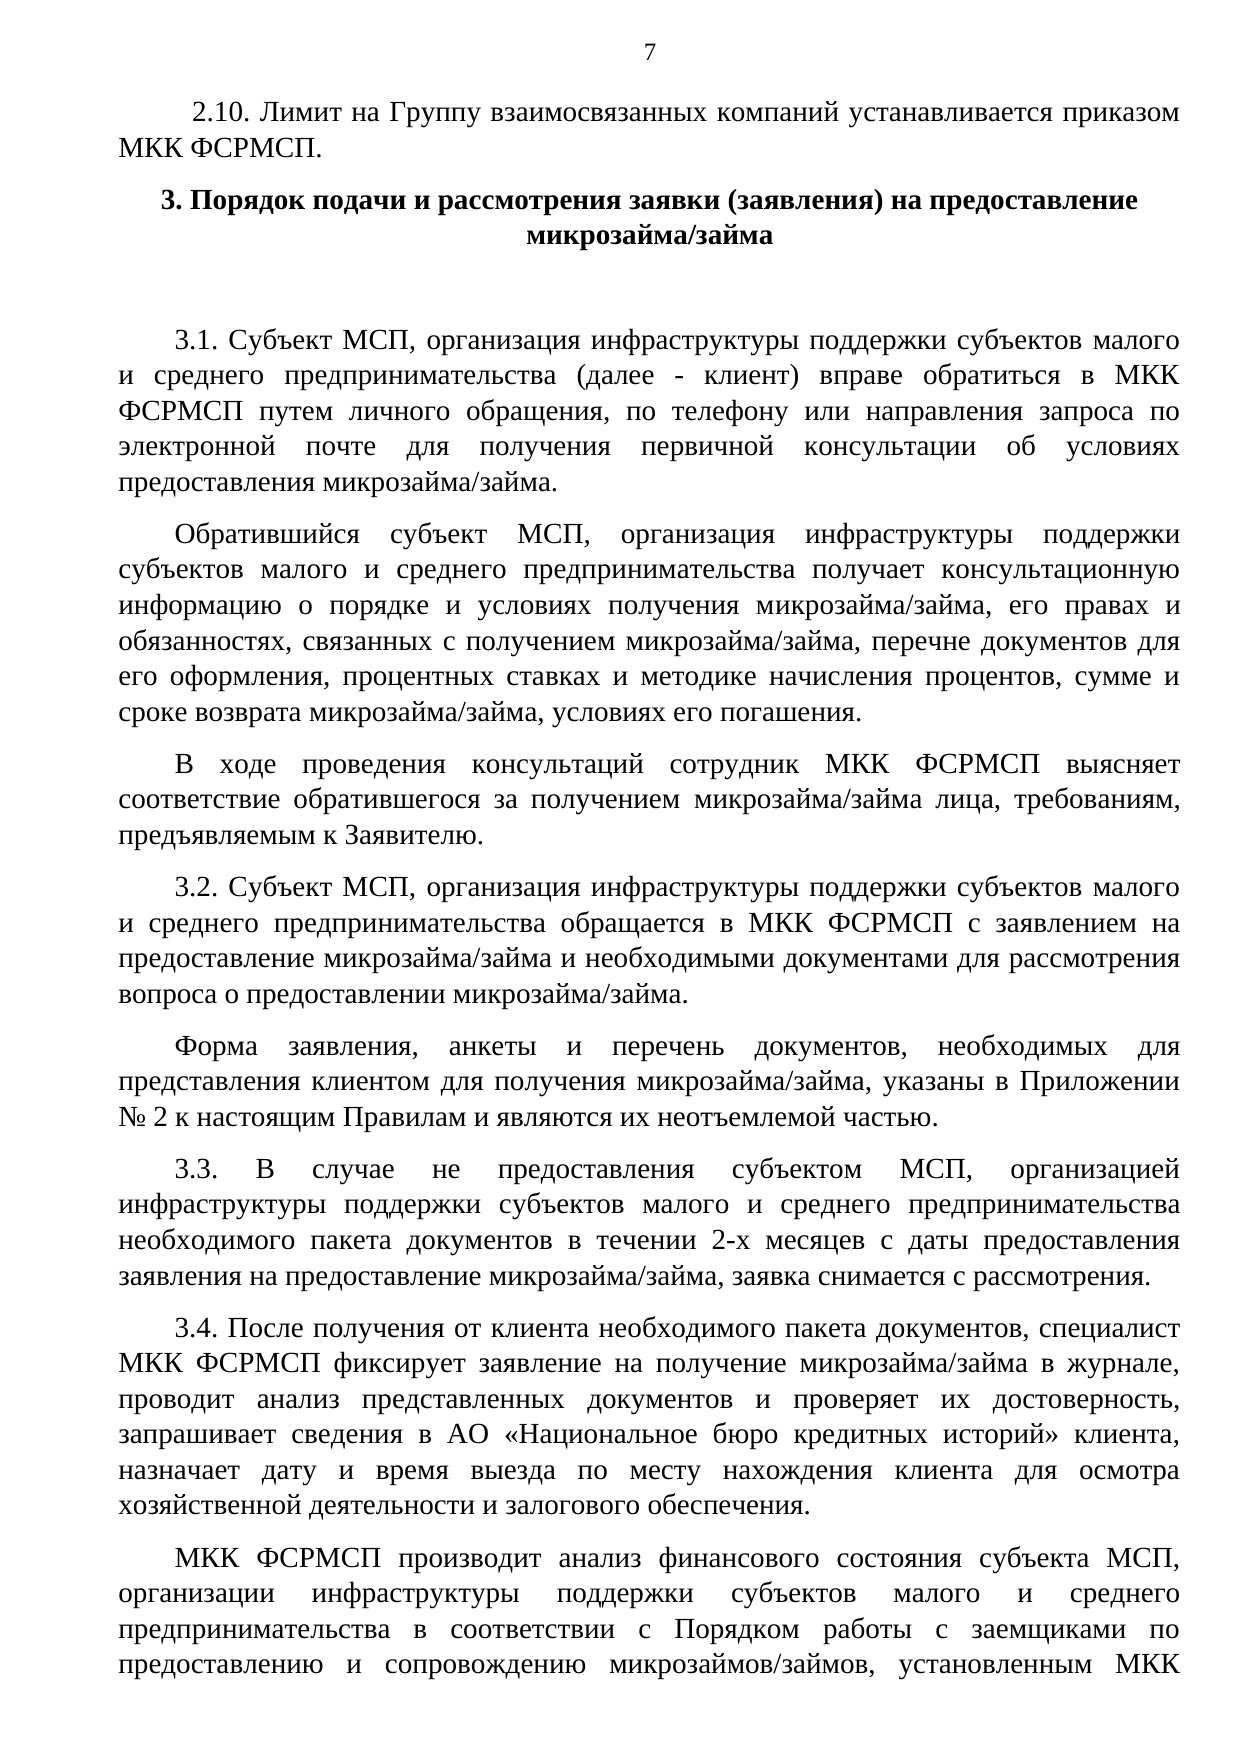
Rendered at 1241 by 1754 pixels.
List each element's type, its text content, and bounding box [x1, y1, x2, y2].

text 3.1. Субъект МСП, организация инфраструктуры поддержки субъектов малого и среднего предпринимательства (далее - клиент) вправе обратиться в МКК ФСРМСП путем личного обращения, по телефону или направления запроса по электронной почте для получения первичной консультации об условиях предоставления микрозайма/займа. [118, 322, 1181, 497]
text 3.3. В случае не предоставления субъектом МСП, организацией инфраструктуры поддержки субъектов малого и среднего предпринимательства необходимого пакета документов в течении 2-х месяцев с даты предоставления заявления на предоставление микрозайма/займа, заявка снимается с рассмотрения. [118, 1151, 1181, 1291]
text Форма заявления, анкеты и перечень документов, необходимых для представления клиентом для получения микрозайма/займа, указаны в Приложении № 2 к настоящим Правилам и являются их неотъемлемой частью. [118, 1028, 1181, 1132]
text 3.4. После получения от клиента необходимого пакета документов, специалист МКК ФСРМСП фиксирует заявление на получение микрозайма/займа в журнале, проводит анализ представленных документов и проверяет их достоверность, запрашивает сведения в АО «Национальное бюро кредитных историй» клиента, назначает дату и время выезда по месту нахождения клиента для осмотра хозяйственной деятельности и залогового обеспечения. [118, 1310, 1181, 1521]
text Обратившийся субъект МСП, организация инфраструктуры поддержки субъектов малого и среднего предпринимательства получает консультационную информацию о порядке и условиях получения микрозайма/займа, его правах и обязанностях, связанных с получением микрозайма/займа, перечне документов для его оформления, процентных ставках и методике начисления процентов, сумме и сроке возврата микрозайма/займа, условиях его погашения. [118, 516, 1181, 727]
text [118, 1540, 1181, 1680]
text 3.2. Субъект МСП, организация инфраструктуры поддержки субъектов малого и среднего предпринимательства обращается в МКК ФСРМСП с заявлением на предоставление микрозайма/займа и необходимыми документами для рассмотрения вопроса о предоставлении микрозайма/займа. [118, 869, 1181, 1009]
text 2.10. Лимит на Группу взаимосвязанных компаний устанавливается приказом МКК ФСРМСП. [118, 94, 1181, 163]
text 3. Порядок подачи и рассмотрения заявки (заявления) на предоставление микрозайма/займа [118, 182, 1181, 251]
text В ходе проведения консультаций сотрудник МКК ФСРМСП выясняет соответствие обратившегося за получением микрозайма/займа лица, требованиям, предъявляемым к Заявителю. [118, 746, 1181, 851]
